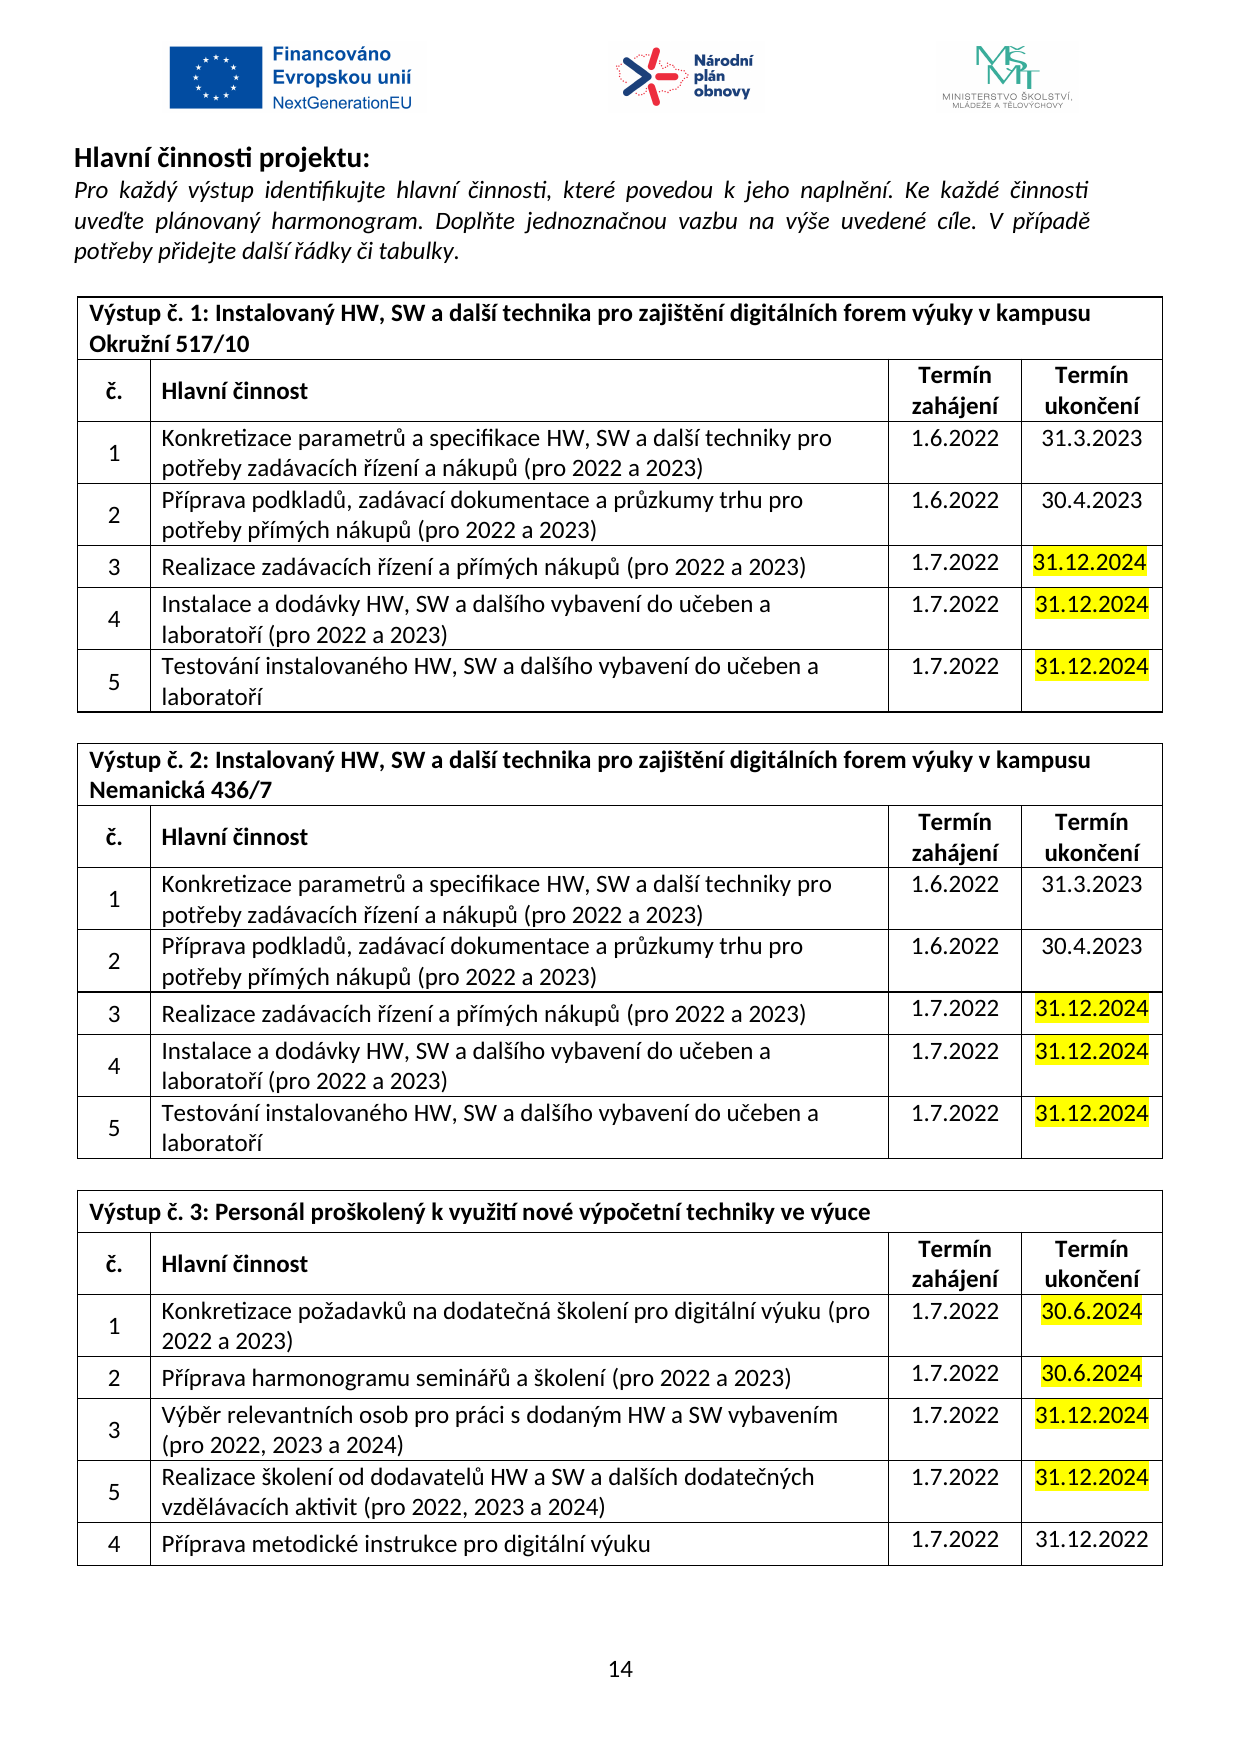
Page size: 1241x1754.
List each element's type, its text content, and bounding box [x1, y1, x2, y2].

table_cell 1.6.2022 [889, 484, 1021, 545]
table_cell Hlavní činnost [151, 1233, 888, 1294]
table_cell Termín zahájení [889, 360, 1021, 421]
table_cell Hlavní činnost [151, 806, 888, 867]
table_cell Příprava harmonogramu seminářů a školení (pro 2022 a 2023) [151, 1357, 888, 1398]
table_cell 1.7.2022 [889, 546, 1021, 587]
table_cell Testování instalovaného HW, SW a dalšího vybavení do učeben a laboratoří [151, 650, 888, 711]
table_cell Realizace zadávacích řízení a přímých nákupů (pro 2022 a 2023) [151, 546, 888, 587]
table_cell 31.12.2024 [1022, 546, 1162, 587]
table_header Výstup č. 2: Instalovaný HW, SW a další technika pro zajištění digitálních forem výuky v kampusu Nemanická 436/7 [78, 744, 1162, 805]
table_cell 1.7.2022 [889, 1357, 1021, 1398]
table_cell 5 [78, 1461, 150, 1522]
table_cell 1 [78, 422, 150, 483]
table_cell 30.4.2023 [1022, 930, 1162, 991]
table_cell 31.12.2024 [1022, 1399, 1162, 1460]
table_cell Termín ukončení [1022, 360, 1162, 421]
table_cell Termín zahájení [889, 806, 1021, 867]
table_cell Konkretizace parametrů a specifikace HW, SW a další techniky pro potřeby zadávacích řízení a nákupů (pro 2022 a 2023) [151, 868, 888, 929]
table_cell Realizace školení od dodavatelů HW a SW a dalších dodatečných vzdělávacích aktivit (pro 2022, 2023 a 2024) [151, 1461, 888, 1522]
table_cell Výběr relevantních osob pro práci s dodaným HW a SW vybavením (pro 2022, 2023 a 2024) [151, 1399, 888, 1460]
table_cell Realizace zadávacích řízení a přímých nákupů (pro 2022 a 2023) [151, 993, 888, 1034]
table_cell 1.7.2022 [889, 1035, 1021, 1096]
table_cell Konkretizace požadavků na dodatečná školení pro digitální výuku (pro 2022 a 2023) [151, 1295, 888, 1356]
table_cell 31.12.2024 [1022, 1097, 1162, 1158]
table_cell 4 [78, 1035, 150, 1096]
table_cell 1.7.2022 [889, 1399, 1021, 1460]
table_cell Instalace a dodávky HW, SW a dalšího vybavení do učeben a laboratoří (pro 2022 a 2023) [151, 588, 888, 649]
table_cell 30.6.2024 [1022, 1357, 1162, 1398]
table_cell 1.7.2022 [889, 1523, 1021, 1565]
table_cell č. [78, 1233, 150, 1294]
table_cell 3 [78, 993, 150, 1034]
table_cell 1.7.2022 [889, 1295, 1021, 1356]
table_cell 31.12.2024 [1022, 993, 1162, 1034]
table_cell Termín zahájení [889, 1233, 1021, 1294]
table_cell 1.6.2022 [889, 868, 1021, 929]
table_cell 1 [78, 1295, 150, 1356]
table_header Výstup č. 1: Instalovaný HW, SW a další technika pro zajištění digitálních forem výuky v kampusu Okružní 517/10 [78, 298, 1162, 358]
table_cell Příprava metodické instrukce pro digitální výuku [151, 1523, 888, 1565]
table_cell č. [78, 806, 150, 867]
table_cell 30.4.2023 [1022, 484, 1162, 545]
table_cell Instalace a dodávky HW, SW a dalšího vybavení do učeben a laboratoří (pro 2022 a 2023) [151, 1035, 888, 1096]
table_cell 1.6.2022 [889, 930, 1021, 991]
picture [607, 41, 766, 113]
table_cell 1.7.2022 [889, 993, 1021, 1034]
table_cell Termín ukončení [1022, 806, 1162, 867]
table_cell 2 [78, 1357, 150, 1398]
picture [936, 41, 1079, 113]
table_cell 4 [78, 1523, 150, 1565]
table_cell 3 [78, 546, 150, 587]
table_cell 5 [78, 1097, 150, 1158]
table_cell 31.12.2022 [1022, 1523, 1162, 1565]
text Hlavní činnosti projektu: [74, 139, 1092, 174]
table_cell 31.12.2024 [1022, 1035, 1162, 1096]
table_cell 1.7.2022 [889, 1461, 1021, 1522]
table_cell 31.12.2024 [1022, 1461, 1162, 1522]
table_cell 1 [78, 868, 150, 929]
table_cell 31.3.2023 [1022, 422, 1162, 483]
table_header Výstup č. 3: Personál proškolený k využití nové výpočetní techniky ve výuce [78, 1191, 1162, 1232]
table_cell Testování instalovaného HW, SW a dalšího vybavení do učeben a laboratoří [151, 1097, 888, 1158]
table_cell Příprava podkladů, zadávací dokumentace a průzkumy trhu pro potřeby přímých nákupů (pro 2022 a 2023) [151, 484, 888, 545]
table_cell 31.12.2024 [1022, 588, 1162, 649]
table_cell 2 [78, 930, 150, 991]
table_cell Konkretizace parametrů a specifikace HW, SW a další techniky pro potřeby zadávacích řízení a nákupů (pro 2022 a 2023) [151, 422, 888, 483]
table_cell Příprava podkladů, zadávací dokumentace a průzkumy trhu pro potřeby přímých nákupů (pro 2022 a 2023) [151, 930, 888, 991]
table_cell 2 [78, 484, 150, 545]
table_cell Hlavní činnost [151, 360, 888, 421]
table_cell 5 [78, 650, 150, 711]
table_cell 31.12.2024 [1022, 650, 1162, 711]
table_cell 3 [78, 1399, 150, 1460]
table_cell 30.6.2024 [1022, 1295, 1162, 1356]
table_cell 1.6.2022 [889, 422, 1021, 483]
table_cell 31.3.2023 [1022, 868, 1162, 929]
text Pro každý výstup identifikujte hlavní činnosti, které povedou k jeho naplnění. Ke každé činnosti uveďte plánovaný harmonogram. Doplňte jednoznačnou vazbu na výše uvedené cíle. V případě potřeby přidejte další řádky či tabulky. [74, 174, 1092, 266]
table_cell 4 [78, 588, 150, 649]
table_cell č. [78, 360, 150, 421]
picture [161, 41, 428, 113]
table_cell Termín ukončení [1022, 1233, 1162, 1294]
table_cell 1.7.2022 [889, 650, 1021, 711]
table_cell 1.7.2022 [889, 588, 1021, 649]
table_cell 1.7.2022 [889, 1097, 1021, 1158]
